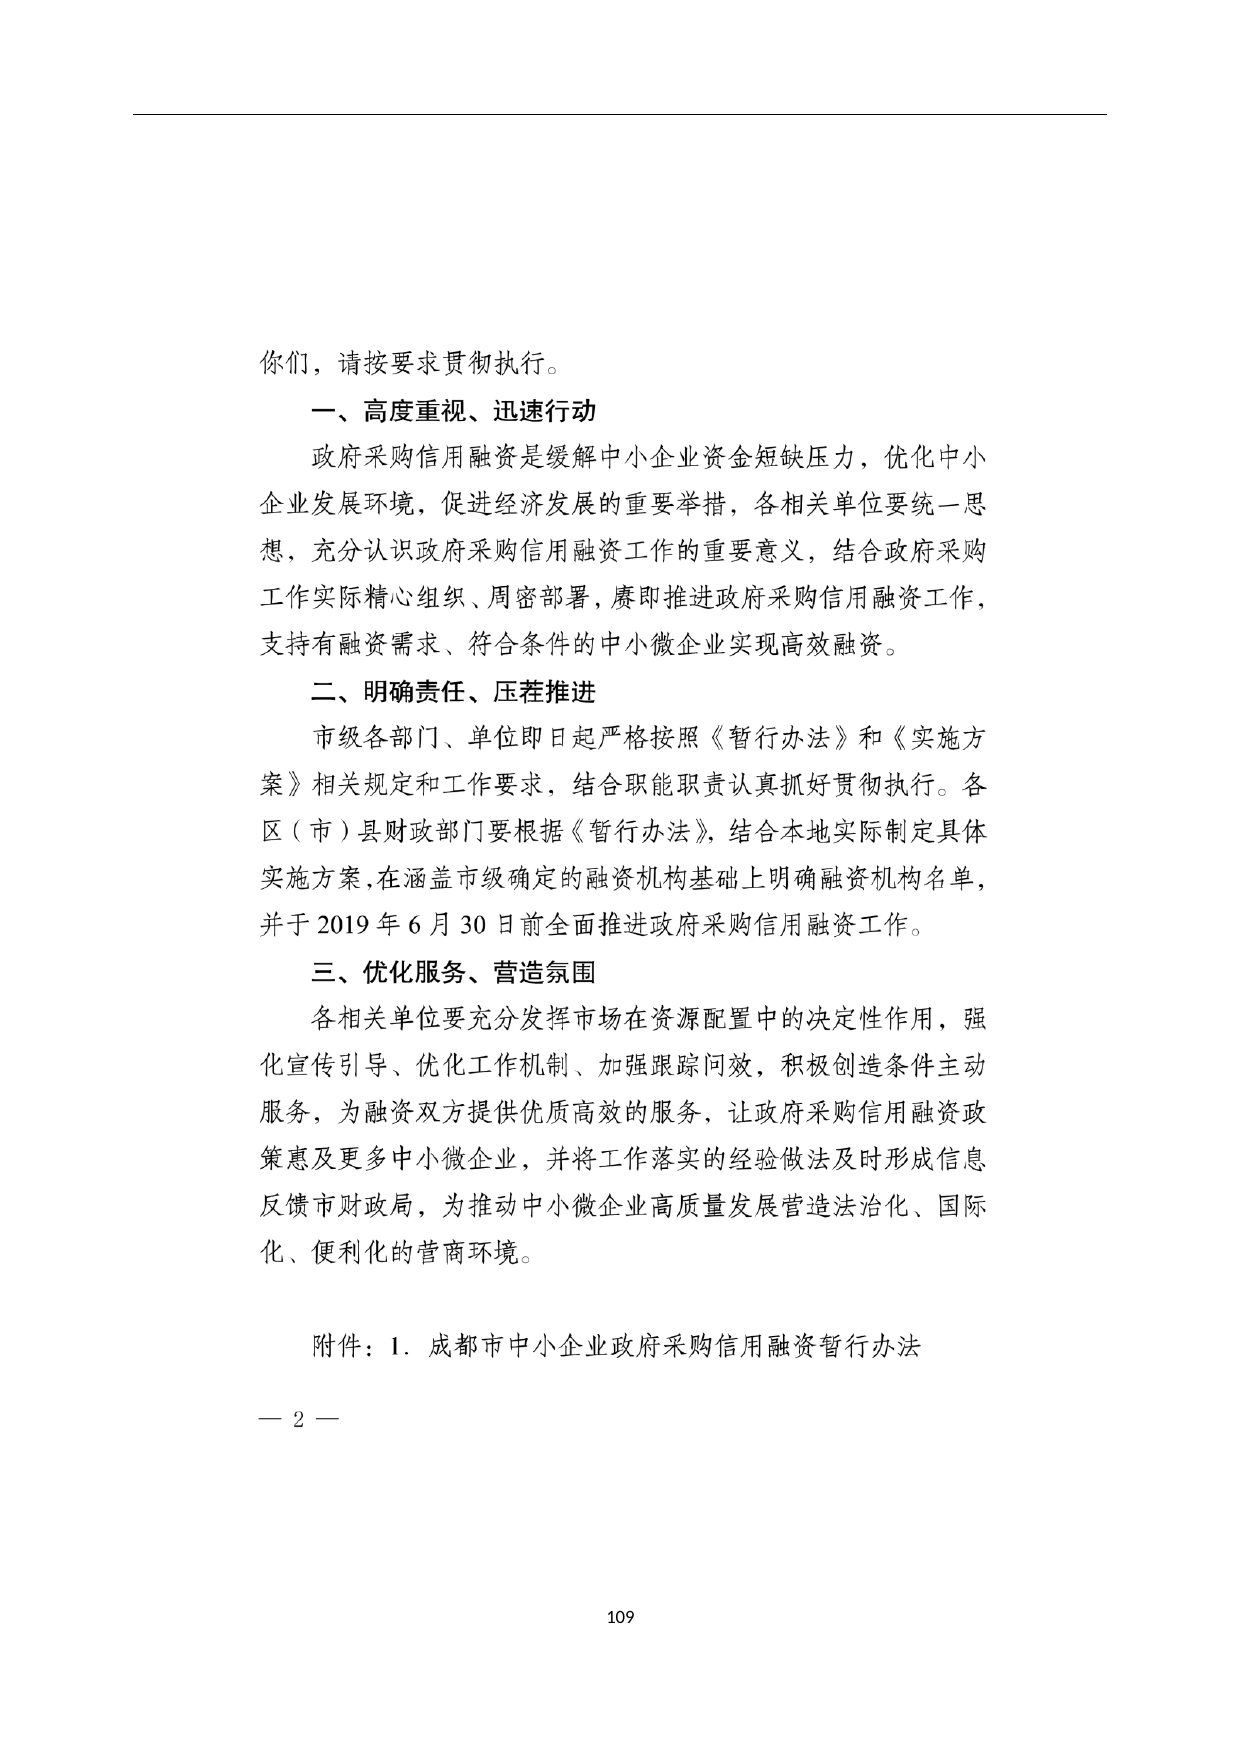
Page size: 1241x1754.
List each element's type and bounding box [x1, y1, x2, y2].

picture [132, 170, 1111, 1535]
